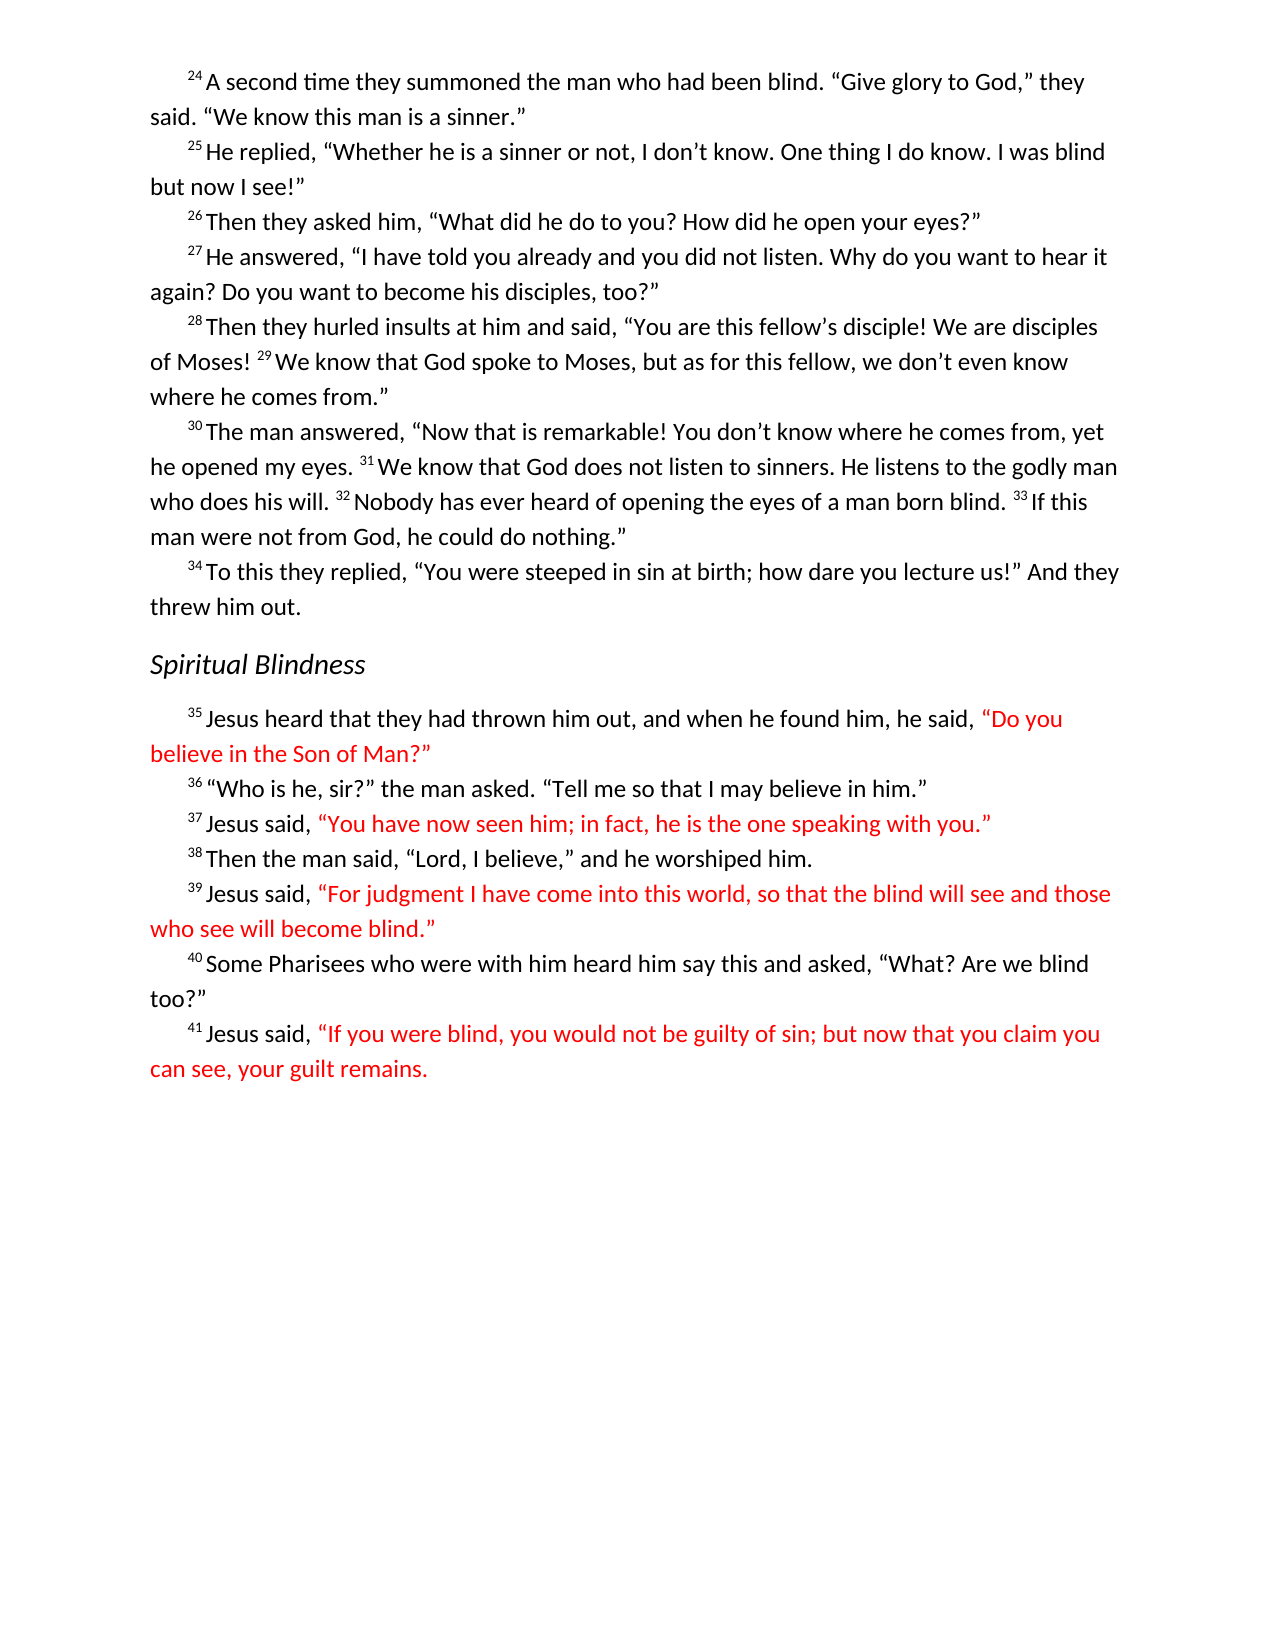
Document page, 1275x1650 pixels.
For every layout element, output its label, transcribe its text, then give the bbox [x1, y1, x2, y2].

text 40 Some Pharisees who were with him heard him say this and asked, “What? Are we blind too?” [150, 948, 1125, 1013]
text 24 A second time they summoned the man who had been blind. “Give glory to God,” they said. “We know this man is a sinner.” [150, 66, 1125, 131]
text 28 Then they hurled insults at him and said, “You are this fellow’s disciple! We are disciples of Moses! 29 We know that God spoke to Moses, but as for this fellow, we don’t even know where he comes from.” [150, 311, 1125, 411]
text 25 He replied, “Whether he is a sinner or not, I don’t know. One thing I do know. I was blind but now I see!” [150, 136, 1125, 201]
text 35 Jesus heard that they had thrown him out, and when he found him, he said, “Do you believe in the Son of Man?” [150, 703, 1125, 768]
text 30 The man answered, “Now that is remarkable! You don’t know where he comes from, yet he opened my eyes. 31 We know that God does not listen to sinners. He listens to the godly man who does his will. 32 Nobody has ever heard of opening the eyes of a man born blind. 33 If this man were not from God, he could do nothing.” [150, 416, 1125, 551]
text 38 Then the man said, “Lord, I believe,” and he worshiped him. [150, 843, 1125, 873]
text 26 Then they asked him, “What did he do to you? How did he open your eyes?” [150, 206, 1125, 236]
text 36 “Who is he, sir?” the man asked. “Tell me so that I may believe in him.” [150, 773, 1125, 803]
text 27 He answered, “I have told you already and you did not listen. Why do you want to hear it again? Do you want to become his disciples, too?” [150, 241, 1125, 306]
text 34 To this they replied, “You were steeped in sin at birth; how dare you lecture us!” And they threw him out. [150, 556, 1125, 621]
text 39 Jesus said, “For judgment I have come into this world, so that the blind will see and those who see will become blind.” [150, 878, 1125, 943]
text Spiritual Blindness [150, 646, 1125, 682]
text 41 Jesus said, “If you were blind, you would not be guilty of sin; but now that you claim you can see, your guilt remains. [150, 1018, 1125, 1083]
text 37 Jesus said, “You have now seen him; in fact, he is the one speaking with you.” [150, 808, 1125, 838]
